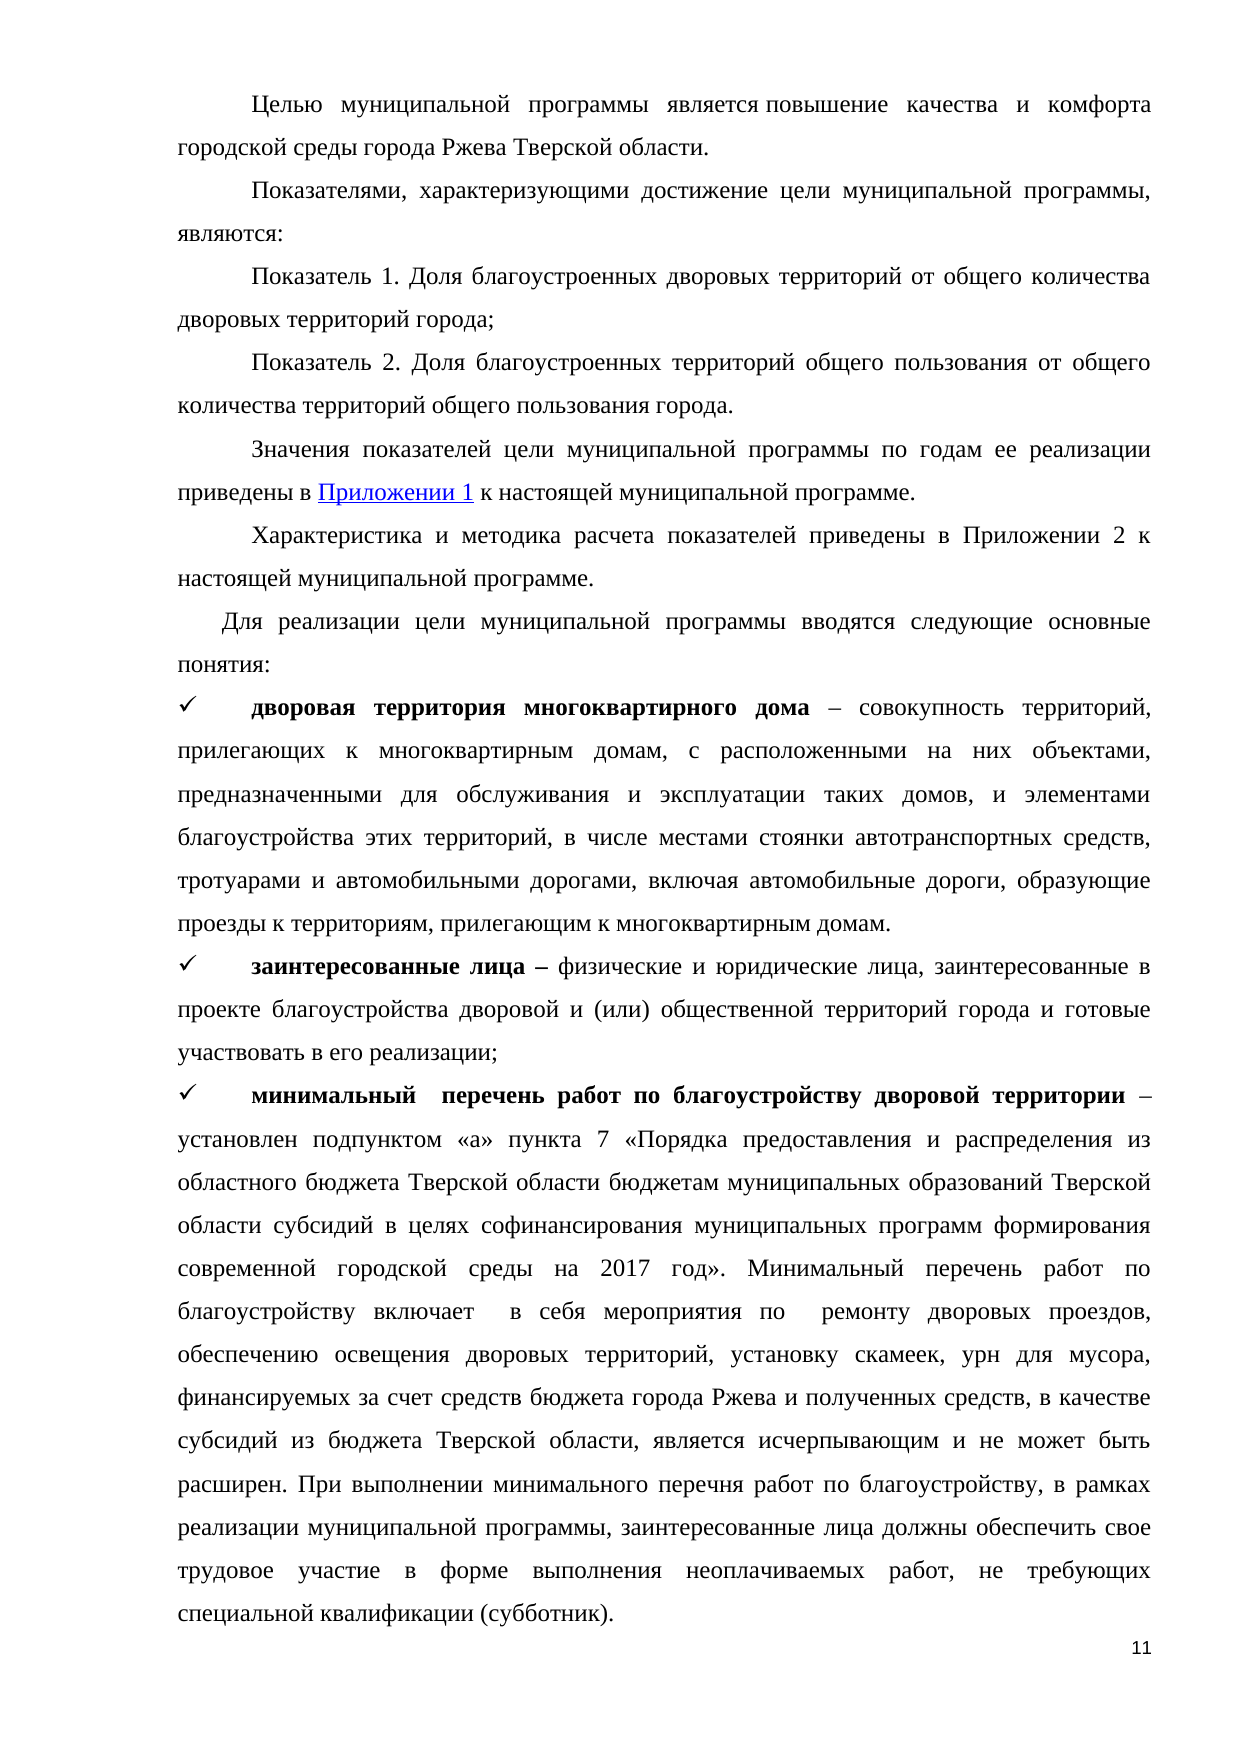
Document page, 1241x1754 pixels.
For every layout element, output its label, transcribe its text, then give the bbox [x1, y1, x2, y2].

text Характеристика и методика расчета показателей приведены в Приложении 2 к настоящей муниципальной программе. [177, 520, 1152, 592]
text Для реализации цели муниципальной программы вводятся следующие основные понятия: [177, 606, 1152, 678]
text Показатель 1. Доля благоустроенных дворовых территорий от общего количества дворовых территорий города; [177, 261, 1152, 333]
list минимальный перечень работ по благоустройству дворовой территории – установлен подпунктом «а» пункта 7 «Порядка предоставления и распределения из областного бюджета Тверской области бюджетам муниципальных образований Тверской области субсидий в целях софинансирования муниципальных программ формирования современной городской среды на 2017 год». Минимальный перечень работ по благоустройству включает в себя мероприятия по ремонту дворовых проездов, обеспечению освещения дворовых территорий, установку скамеек, урн для мусора, финансируемых за счет средств бюджета города Ржева и полученных средств, в качестве субсидий из бюджета Тверской области, является исчерпывающим и не может быть расширен. При выполнении минимального перечня работ по благоустройству, в рамках реализации муниципальной программы, заинтересованные лица должны обеспечить свое трудовое участие в форме выполнения неоплачиваемых работ, не требующих специальной квалификации (субботник). [177, 1081, 1152, 1627]
list заинтересованные лица – физические и юридические лица, заинтересованные в проекте благоустройства дворовой и (или) общественной территорий города и готовые участвовать в его реализации; [177, 951, 1152, 1066]
list дворовая территория многоквартирного дома – совокупность территорий, прилегающих к многоквартирным домам, с расположенными на них объектами, предназначенными для обслуживания и эксплуатации таких домов, и элементами благоустройства этих территорий, в числе местами стоянки автотранспортных средств, тротуарами и автомобильными дорогами, включая автомобильные дороги, образующие проезды к территориям, прилегающим к многоквартирным домам. [177, 692, 1152, 937]
text Целью муниципальной программы является повышение качества и комфорта городской среды города Ржева Тверской области. [177, 89, 1152, 161]
text Показатель 2. Доля благоустроенных территорий общего пользования от общего количества территорий общего пользования города. [177, 347, 1152, 419]
text Значения показателей цели муниципальной программы по годам ее реализации приведены в Приложении 1 к настоящей муниципальной программе. [177, 434, 1152, 506]
text Показателями, характеризующими достижение цели муниципальной программы, являются: [177, 175, 1152, 247]
